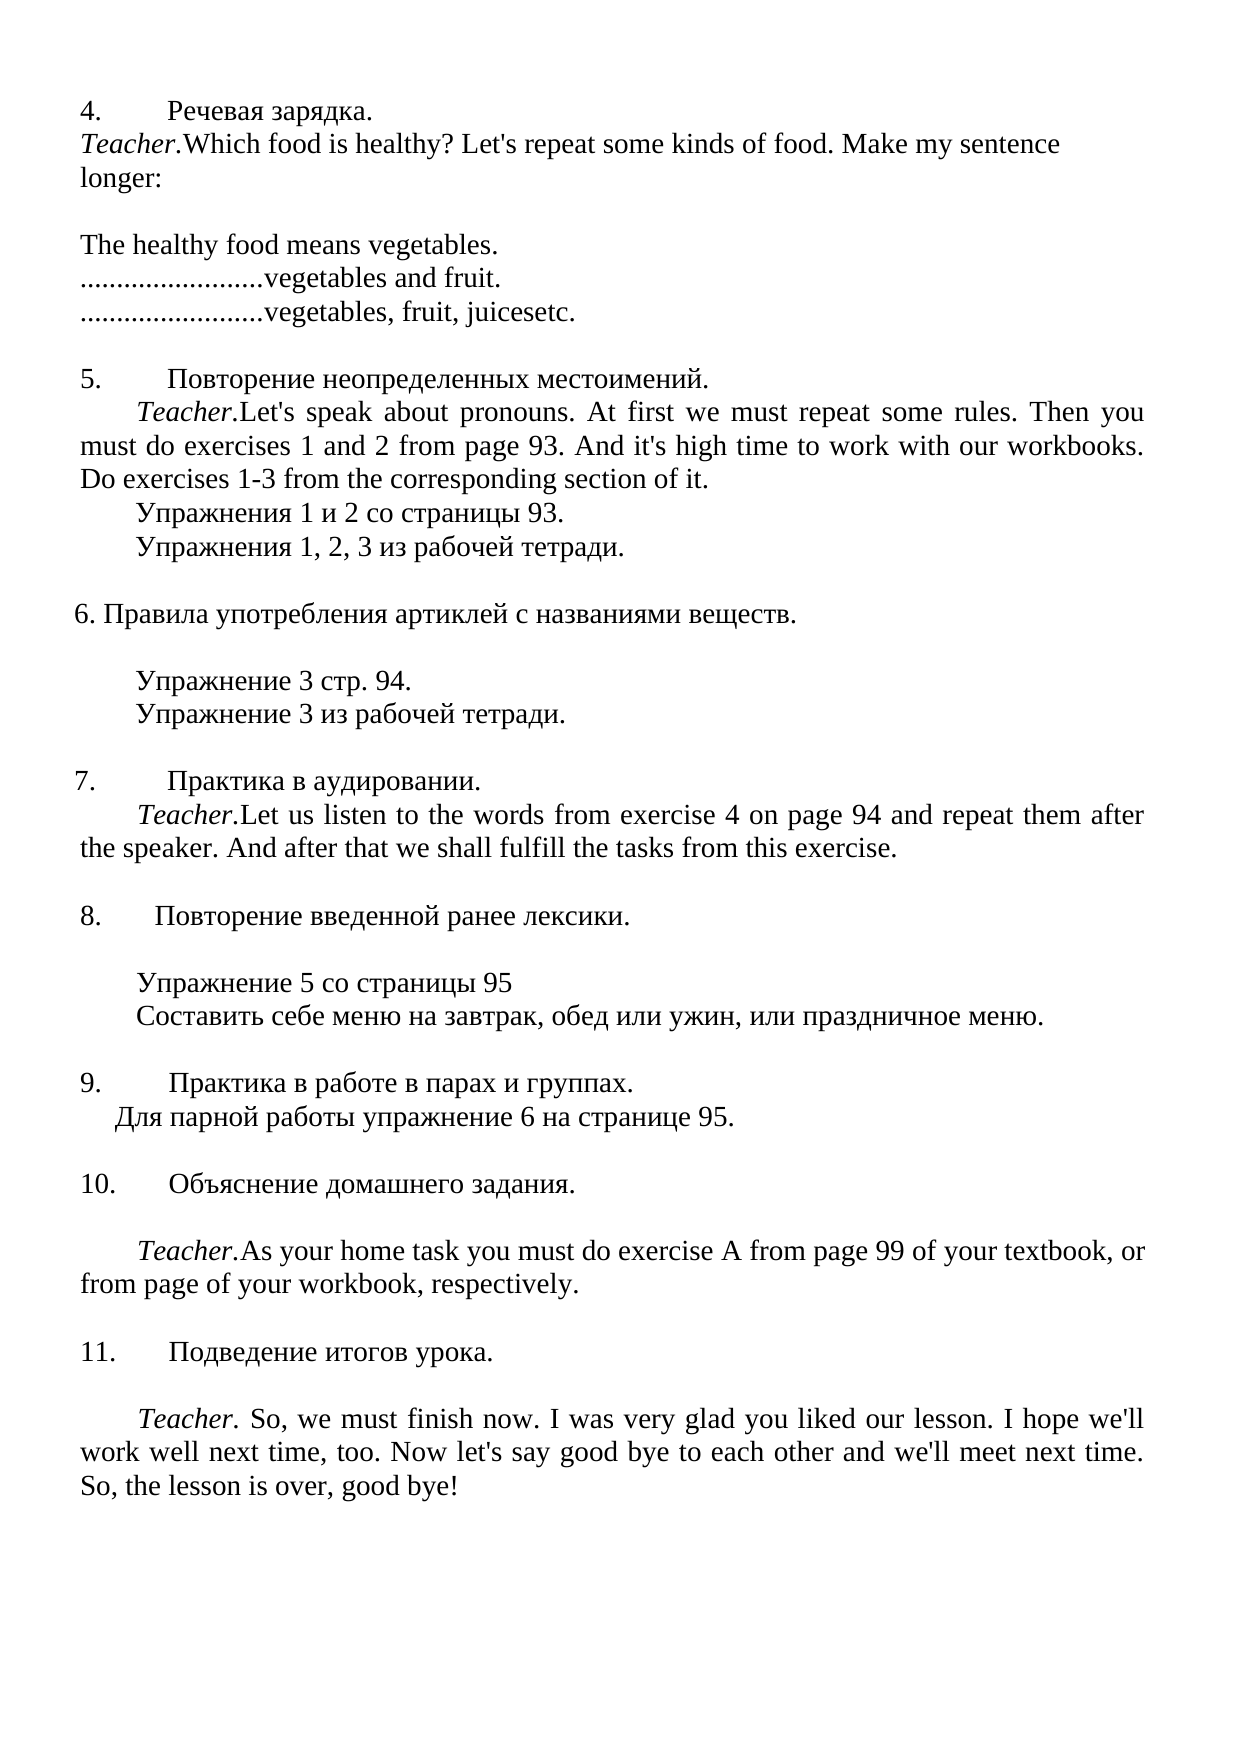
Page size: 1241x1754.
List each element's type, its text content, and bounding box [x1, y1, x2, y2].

text Для парной работы упражнение 6 на странице 95. [80, 1099, 1146, 1132]
text Упражнение 5 со страницы 95 [80, 965, 1146, 998]
text The healthy food means vegetables. [80, 227, 1146, 260]
text 10. Объяснение домашнего задания. [80, 1166, 1146, 1199]
text 4. Речевая зарядка. [80, 93, 1146, 126]
text 6. Правила употребления артиклей с названиями веществ. [74, 596, 1146, 629]
text Упражнение 3 стр. 94. [80, 663, 1146, 696]
text Упражнение 3 из рабочей тетради. [80, 696, 1146, 730]
text 5. Повторение неопределенных местоимений. [80, 361, 1146, 394]
text Teacher.Let us listen to the words from exercise 4 on page 94 and repeat them after the speaker. And after that we shall fulfill the tasks from this exercise. [80, 797, 1146, 864]
text Teacher.Which food is healthy? Let's repeat some kinds of food. Make my sentence longer: [80, 126, 1146, 193]
text vegetables and fruit. [80, 260, 1146, 294]
text Teacher.As your home task you must do exercise A from page 99 of your textbook, or from page of your workbook, respectively. [80, 1233, 1146, 1300]
text Составить себе меню на завтрак, обед или ужин, или праздничное меню. [80, 998, 1146, 1032]
text Упражнения 1 и 2 со страницы 93. [80, 495, 1146, 529]
text vegetables, fruit, juicesetc. [80, 294, 1146, 327]
text 11. Подведение итогов урока. [80, 1334, 1146, 1367]
text 8. Повторение введенной ранее лексики. [80, 898, 1146, 931]
text Teacher. So, we must finish now. I was very glad you liked our lesson. I hope we'll work well next time, too. Now let's say good bye to each other and we'll meet next time. So, the lesson is over, good bye! [80, 1401, 1146, 1501]
list Практика в аудировании. [74, 763, 1146, 797]
text 9. Практика в работе в парах и группах. [80, 1065, 1146, 1099]
text Упражнения 1, 2, 3 из рабочей тетради. [80, 529, 1146, 562]
text Teacher.Let's speak about pronouns. At first we must repeat some rules. Then you must do exercises 1 and 2 from page 93. And it's high time to work with our workbooks. Do exercises 1-3 from the corresponding section of it. [80, 394, 1146, 495]
